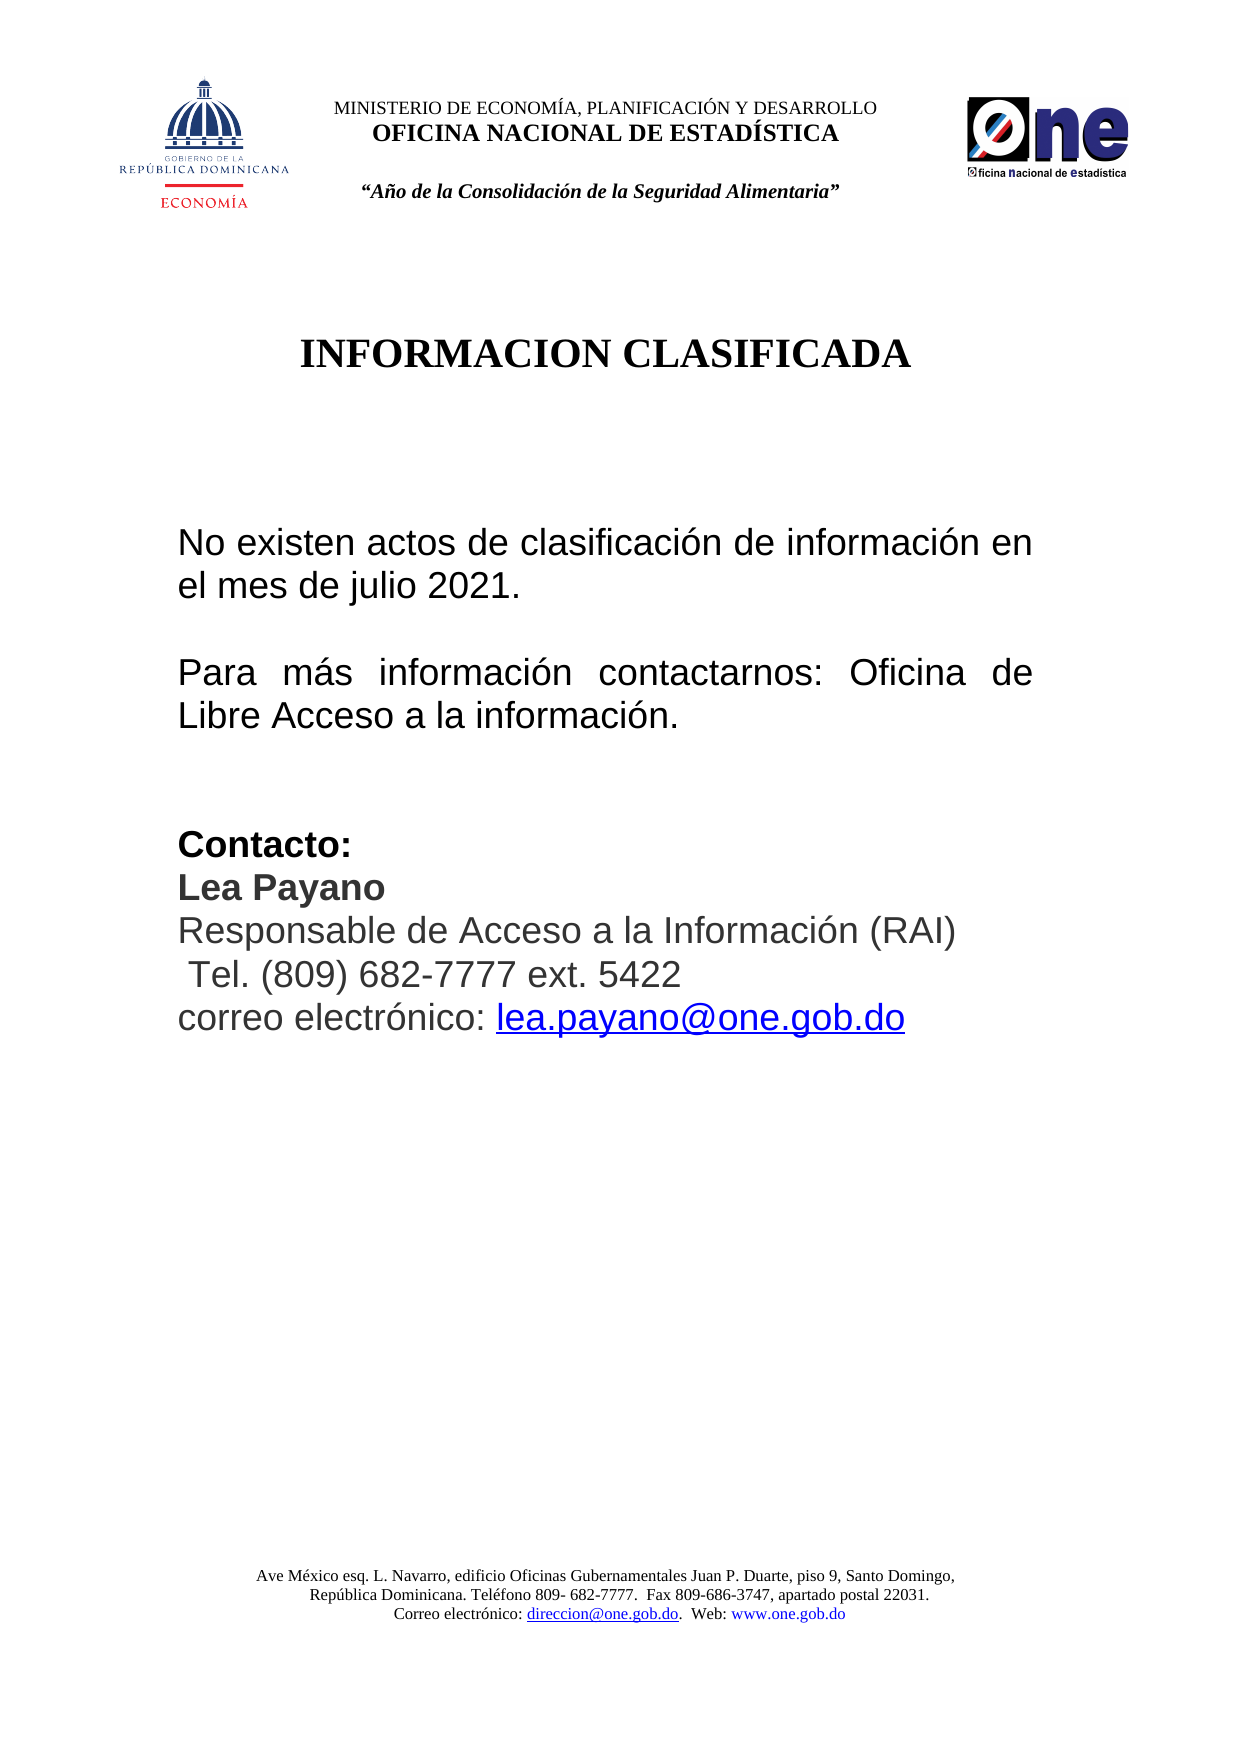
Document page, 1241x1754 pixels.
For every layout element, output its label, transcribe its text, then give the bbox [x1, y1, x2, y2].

picture [967, 97, 1129, 177]
text Lea Payano [177, 866, 1034, 909]
text No existen actos de clasificación de información en el mes de julio 2021. [177, 521, 1034, 607]
text Contacto: [177, 822, 1034, 866]
text correo electrónico: lea.payano@one.gob.do [177, 995, 1034, 1038]
text Responsable de Acceso a la Información (RAI) [177, 909, 1034, 952]
text Para más información contactarnos: Oficina de Libre Acceso a la información. [177, 650, 1034, 736]
picture [114, 73, 293, 211]
text Tel. (809) 682-7777 ext. 5422 [177, 952, 1034, 995]
text INFORMACION CLASIFICADA [177, 329, 1034, 377]
